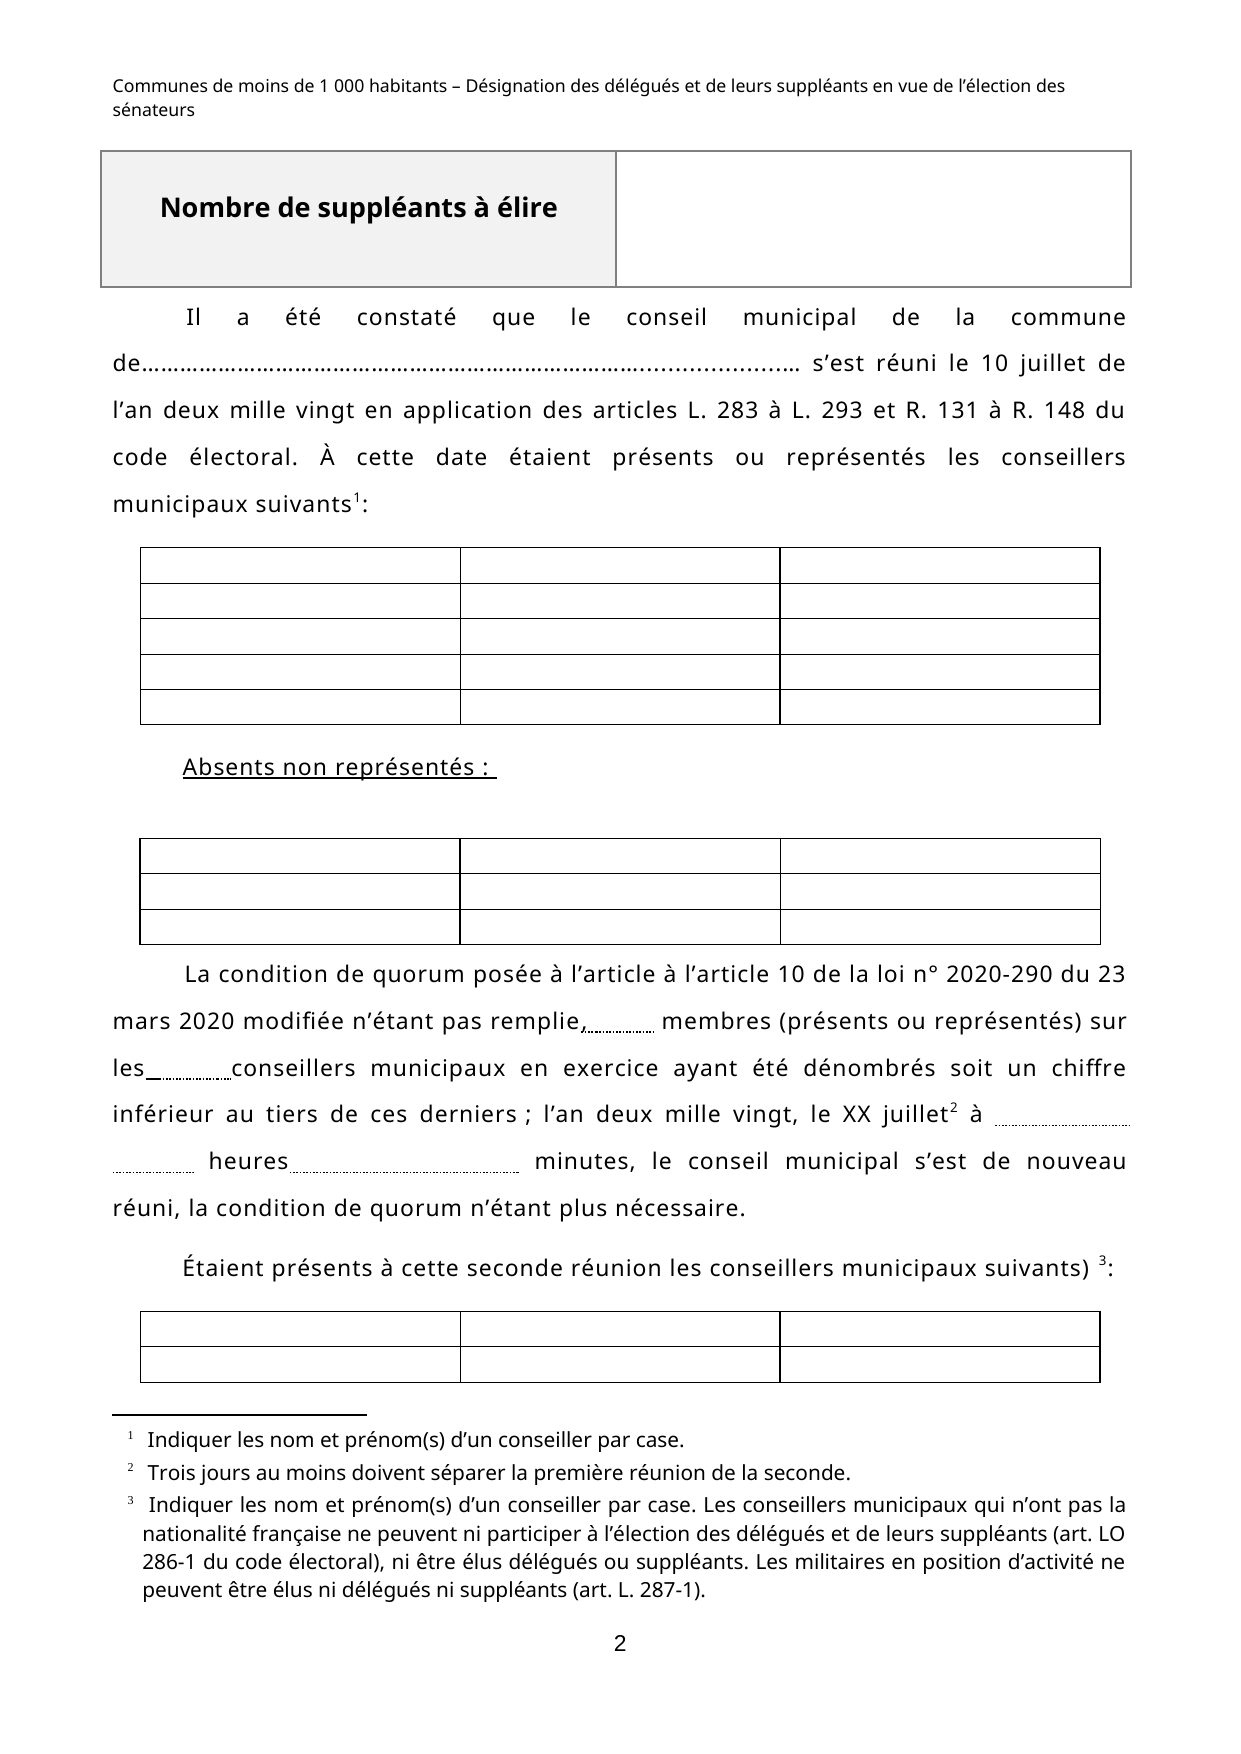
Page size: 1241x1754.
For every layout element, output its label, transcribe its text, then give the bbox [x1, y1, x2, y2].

text La condition de quorum posée à l’article à l’article 10 de la loi n° 2020-290 du 23 mars 2020 modifiée n’étant pas remplie, XXXX membres (présents ou représentés) sur les XXXX conseillers municipaux en exercice ayant été dénombrés soit un chiffre inférieur au tiers de ces derniers ; l’an deux mille vingt, le XX juillet à vingt-deux-heures heures vingt-deux-heures minutes, le conseil municipal s’est de nouveau réuni, la condition de quorum n’étant plus nécessaire. [112, 958, 1128, 1223]
table_header [141, 548, 460, 583]
table_cell [141, 910, 459, 944]
table_cell [781, 690, 1099, 724]
table_cell [781, 619, 1099, 653]
table_cell [781, 584, 1099, 618]
text Absents non représentés : [112, 750, 1128, 782]
table_cell [141, 584, 460, 618]
table_cell [461, 619, 779, 653]
table_header [781, 548, 1099, 583]
table_cell [781, 1347, 1099, 1382]
table_cell [461, 690, 779, 724]
table_cell [141, 874, 459, 909]
table_cell [781, 874, 1100, 909]
table_header [781, 1312, 1099, 1346]
table_cell [461, 874, 780, 909]
table_cell [781, 910, 1100, 944]
table_cell [461, 584, 779, 618]
table_header [461, 548, 779, 583]
table_cell [461, 655, 779, 689]
table_cell Nombre de suppléants à élire [102, 152, 615, 286]
text Étaient présents à cette seconde réunion les conseillers municipaux suivants) : [112, 1251, 1128, 1283]
table_header [781, 839, 1100, 873]
text Il a été constaté que le conseil municipal de la commune de……………………………………………………………………....................… s’est réuni le 10 juillet de l’an deux mille vingt en application des articles L. 283 à L. 293 et R. 131 à R. 148 du code électoral. À cette date étaient présents ou représentés les conseillers municipaux suivants: [112, 300, 1128, 519]
table_cell [141, 1347, 460, 1382]
table_header [141, 839, 459, 873]
table_header [461, 839, 780, 873]
table_cell [141, 690, 460, 724]
table_cell [781, 655, 1099, 689]
table_cell [617, 152, 1130, 286]
table_cell [141, 655, 460, 689]
table_header [461, 1312, 779, 1346]
table_header [141, 1312, 460, 1346]
table_cell [141, 619, 460, 653]
table_cell [461, 1347, 779, 1382]
table_cell [461, 910, 780, 944]
